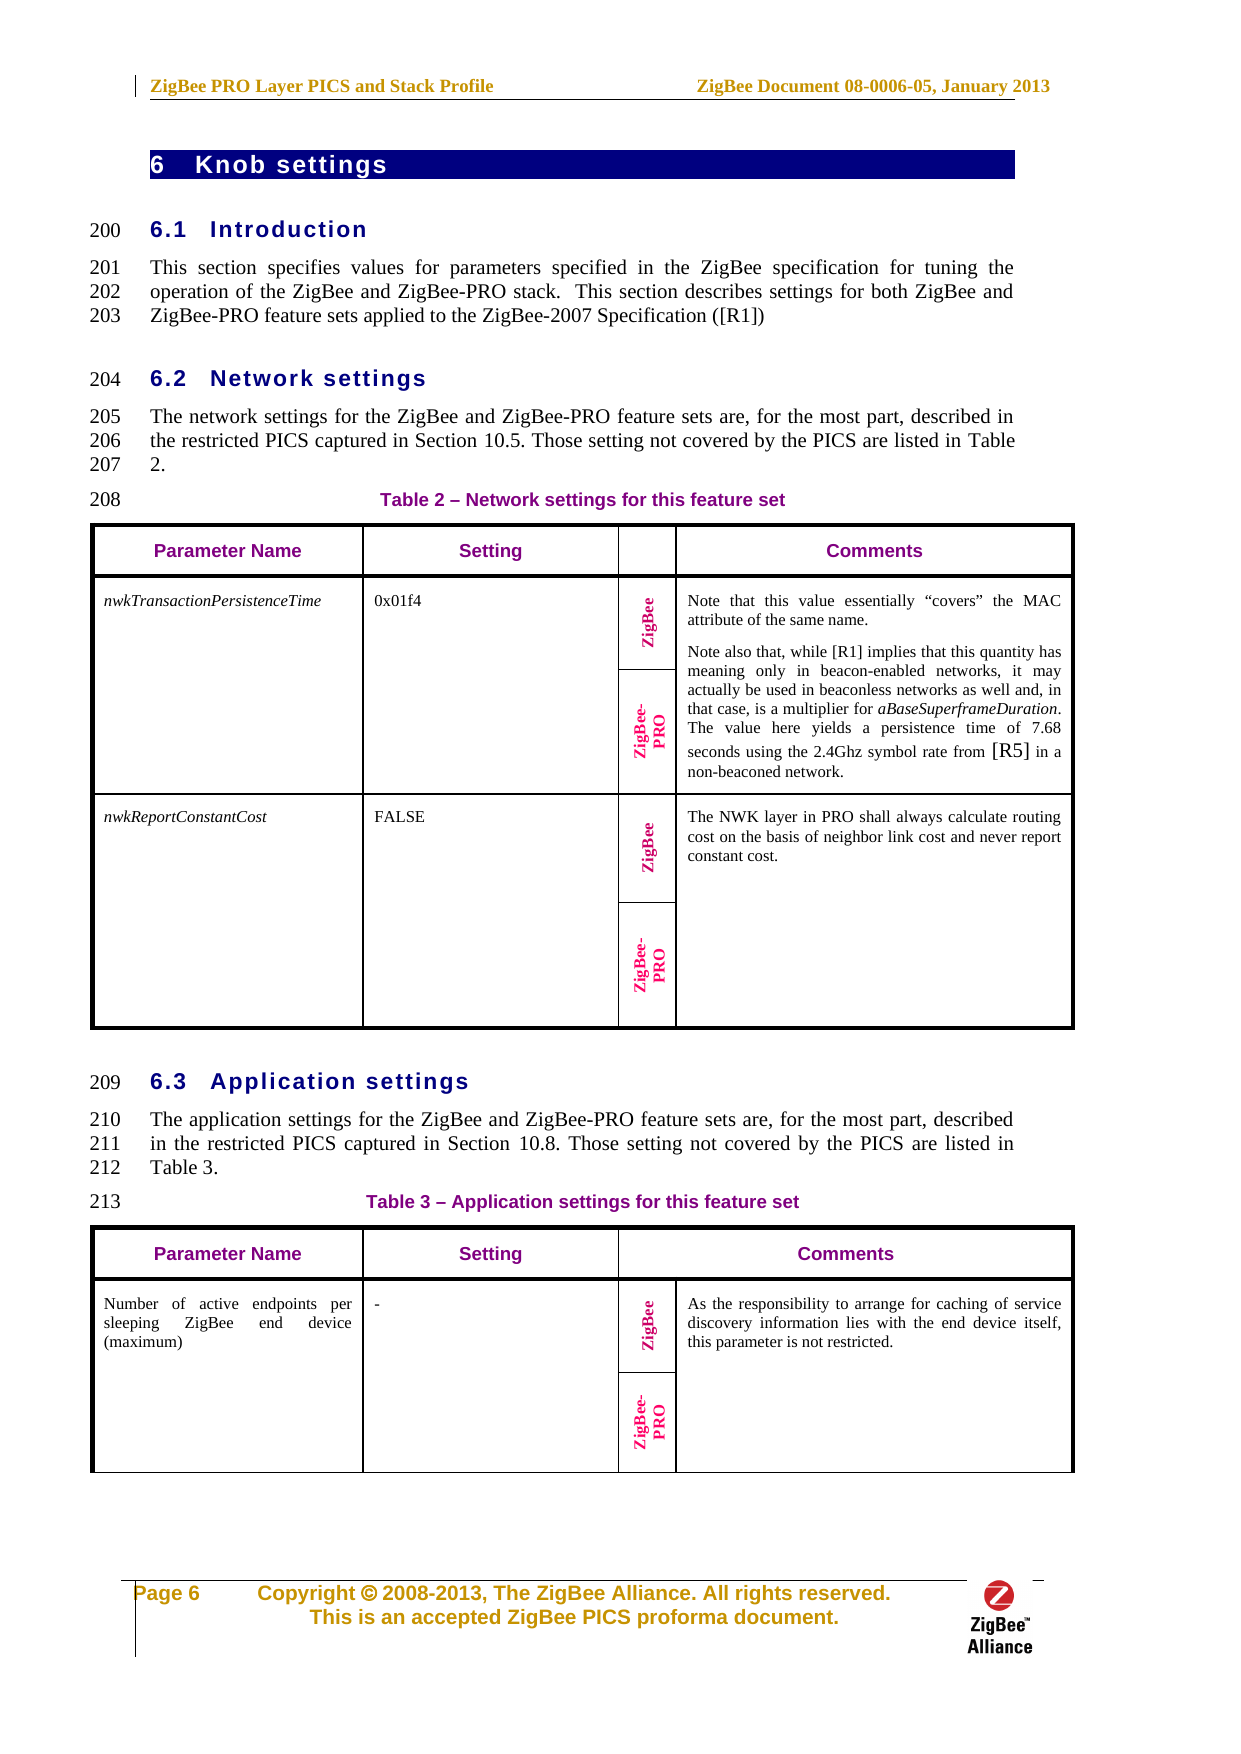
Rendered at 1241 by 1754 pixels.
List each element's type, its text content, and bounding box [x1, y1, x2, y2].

table_cell The NWK layer in PRO shall always calculate routing cost on the basis of neighbor link cost and never report constant cost. [677, 795, 1071, 1026]
subtitle Knob settings [150, 150, 1015, 179]
text Table – Application settings for this feature set [150, 1191, 1015, 1213]
table_cell FALSE [364, 795, 618, 1026]
table_cell nwkReportConstantCost [95, 795, 362, 1026]
table_header Comments [619, 1230, 1071, 1277]
text This section specifies values for parameters specified in the ZigBee specification for tuning the operation of the ZigBee and ZigBee-PRO stack. This section describes settings for both ZigBee and ZigBee-PRO feature sets applied to the ZigBee-2007 Specification ([R1]) [150, 255, 1015, 327]
table_cell As the responsibility to arrange for caching of service discovery information lies with the end device itself, this parameter is not restricted. [677, 1281, 1071, 1472]
table_header Parameter Name [95, 1230, 362, 1277]
table_cell ZigBee- PRO [619, 670, 675, 793]
table_cell Note that this value essentially “covers” the MAC attribute of the same name. Note also that, while [R1] implies that this quantity has meaning only in beacon-enabled networks, it may actually be used in beaconless networks as well and, in that case, is a multiplier for aBaseSuperframeDuration. The value here yields a persistence time of 7.68 seconds using the 2.4Ghz symbol rate from [R5] in a non-beaconed network. [677, 578, 1071, 793]
table_cell - [364, 1281, 618, 1472]
text The network settings for the ZigBee and ZigBee-PRO feature sets are, for the most part, described in the restricted PICS captured in Section 10.4. Those setting not covered by the PICS are listed in Table 2. [150, 404, 1015, 476]
table_header Setting [364, 527, 618, 574]
table_cell Number of active endpoints per sleeping ZigBee end device (maximum) [95, 1281, 362, 1472]
table_header Setting [364, 1230, 618, 1277]
table_header Comments [677, 527, 1071, 574]
table_header Parameter Name [95, 527, 362, 574]
table_cell ZigBee [619, 578, 675, 668]
table_cell 0x01f4 [364, 578, 618, 793]
table_cell ZigBee [619, 1281, 675, 1372]
table_cell nwkTransactionPersistenceTime [95, 578, 362, 793]
table_cell ZigBee- PRO [619, 1373, 675, 1472]
table_cell ZigBee [619, 795, 675, 902]
text The application settings for the ZigBee and ZigBee-PRO feature sets are, for the most part, described in the restricted PICS captured in Section 10.6. Those setting not covered by the PICS are listed in Table 3. [150, 1107, 1015, 1179]
subtitle Introduction [150, 216, 1015, 243]
picture [967, 1580, 1033, 1658]
table_cell ZigBee- PRO [619, 903, 675, 1026]
text Table – Network settings for this feature set [150, 488, 1015, 510]
subtitle Network settings [150, 365, 1015, 391]
table_header [619, 527, 675, 574]
subtitle Application settings [150, 1068, 1015, 1094]
